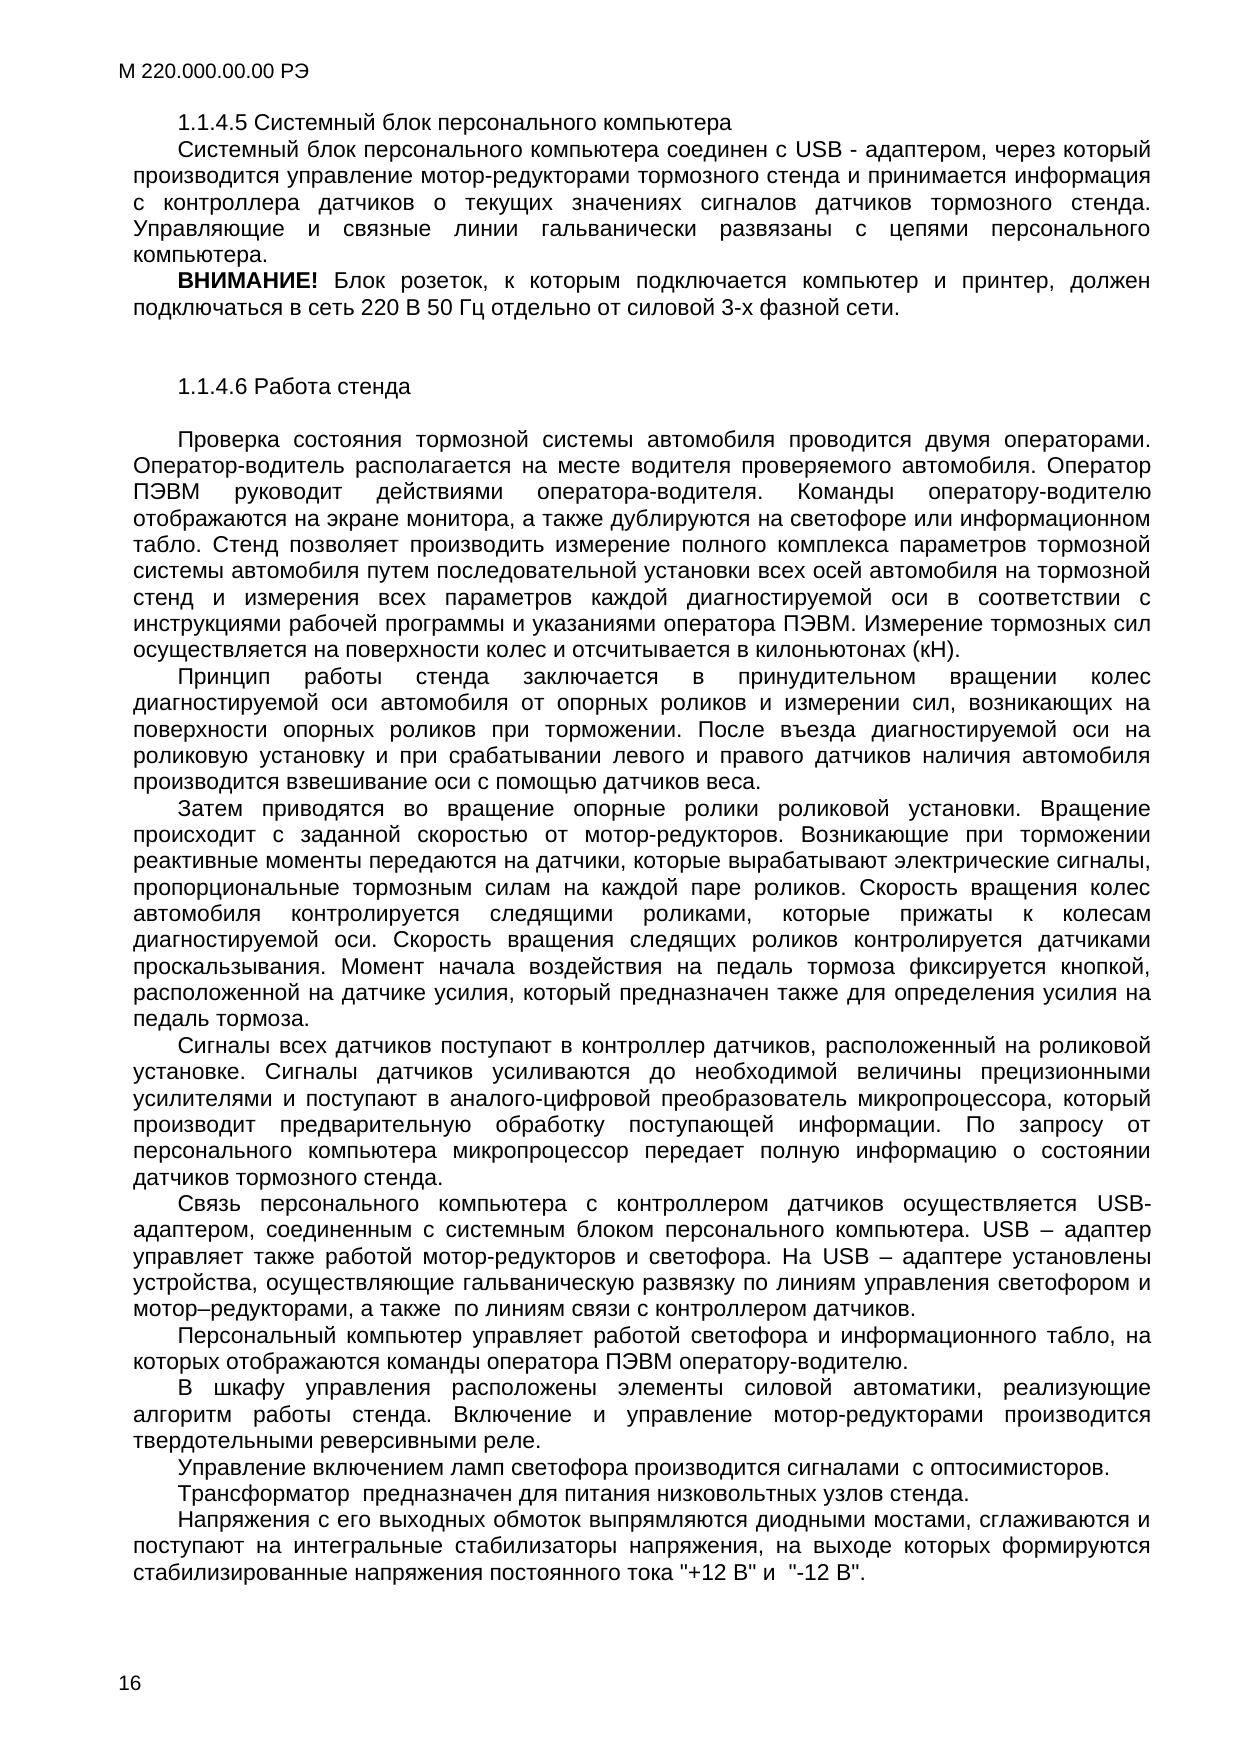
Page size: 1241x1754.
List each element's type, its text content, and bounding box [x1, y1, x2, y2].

text Управление включением ламп светофора производится сигналами с оптосимисторов. [133, 1453, 1152, 1480]
text Системный блок персонального компьютера соединен с USB - адаптером, через который производится управление мотор-редукторами тормозного стенда и принимается информация с контроллера датчиков о текущих значениях сигналов датчиков тормозного стенда. Управляющие и связные линии гальванически развязаны с цепями персонального компьютера. [133, 136, 1152, 267]
text Связь персонального компьютера с контроллером датчиков осуществляется USB-адаптером, соединенным с системным блоком персонального компьютера. USB – адаптер управляет также работой мотор-редукторов и светофора. На USB – адаптере установлены устройства, осуществляющие гальваническую развязку по линиям управления светофором и мотор–редукторами, а также по линиям связи с контроллером датчиков. [133, 1190, 1152, 1322]
text Принцип работы стенда заключается в принудительном вращении колес диагностируемой оси автомобиля от опорных роликов и измерении сил, возникающих на поверхности опорных роликов при торможении. После въезда диагностируемой оси на роликовую установку и при срабатывании левого и правого датчиков наличия автомобиля производится взвешивание оси с помощью датчиков веса. [133, 663, 1152, 794]
text В шкафу управления расположены элементы силовой автоматики, реализующие алгоритм работы стенда. Включение и управление мотор-редукторами производится твердотельными реверсивными реле. [133, 1374, 1152, 1453]
text Сигналы всех датчиков поступают в контроллер датчиков, расположенный на роликовой установке. Сигналы датчиков усиливаются до необходимой величины прецизионными усилителями и поступают в аналого-цифровой преобразователь микропроцессора, который производит предварительную обработку поступающей информации. По запросу от персонального компьютера микропроцессор передает полную информацию о состоянии датчиков тормозного стенда. [133, 1032, 1152, 1190]
text Проверка состояния тормозной системы автомобиля проводится двумя операторами. Оператор-водитель располагается на месте водителя проверяемого автомобиля. Оператор ПЭВМ руководит действиями оператора-водителя. Команды оператору-водителю отображаются на экране монитора, а также дублируются на светофоре или информационном табло. Стенд позволяет производить измерение полного комплекса параметров тормозной системы автомобиля путем последовательной установки всех осей автомобиля на тормозной стенд и измерения всех параметров каждой диагностируемой оси в соответствии с инструкциями рабочей программы и указаниями оператора ПЭВМ. Измерение тормозных сил осуществляется на поверхности колес и отсчитывается в килоньютонах (кН). [133, 426, 1152, 663]
text Затем приводятся во вращение опорные ролики роликовой установки. Вращение происходит с заданной скоростью от мотор-редукторов. Возникающие при торможении реактивные моменты передаются на датчики, которые вырабатывают электрические сигналы, пропорциональные тормозным силам на каждой паре роликов. Скорость вращения колес автомобиля контролируется следящими роликами, которые прижаты к колесам диагностируемой оси. Скорость вращения следящих роликов контролируется датчиками проскальзывания. Момент начала воздействия на педаль тормоза фиксируется кнопкой, расположенной на датчике усилия, который предназначен также для определения усилия на педаль тормоза. [133, 794, 1152, 1032]
text Внимание! Блок розеток, к которым подключается компьютер и принтер, должен подключаться в сеть 220 В 50 Гц отдельно от силовой 3-х фазной сети. [133, 267, 1152, 320]
text Напряжения с его выходных обмоток выпрямляются диодными мостами, сглаживаются и поступают на интегральные стабилизаторы напряжения, на выходе которых формируются стабилизированные напряжения постоянного тока "+12 В" и "-12 В". [133, 1506, 1152, 1585]
text Трансформатор предназначен для питания низковольтных узлов стенда. [177, 1480, 1152, 1506]
text Персональный компьютер управляет работой светофора и информационного табло, на которых отображаются команды оператора ПЭВМ оператору-водителю. [133, 1322, 1152, 1374]
text 1.1.4.6 Работа стенда [118, 373, 1152, 399]
text 1.1.4.5 Системный блок персонального компьютера [133, 109, 1152, 136]
